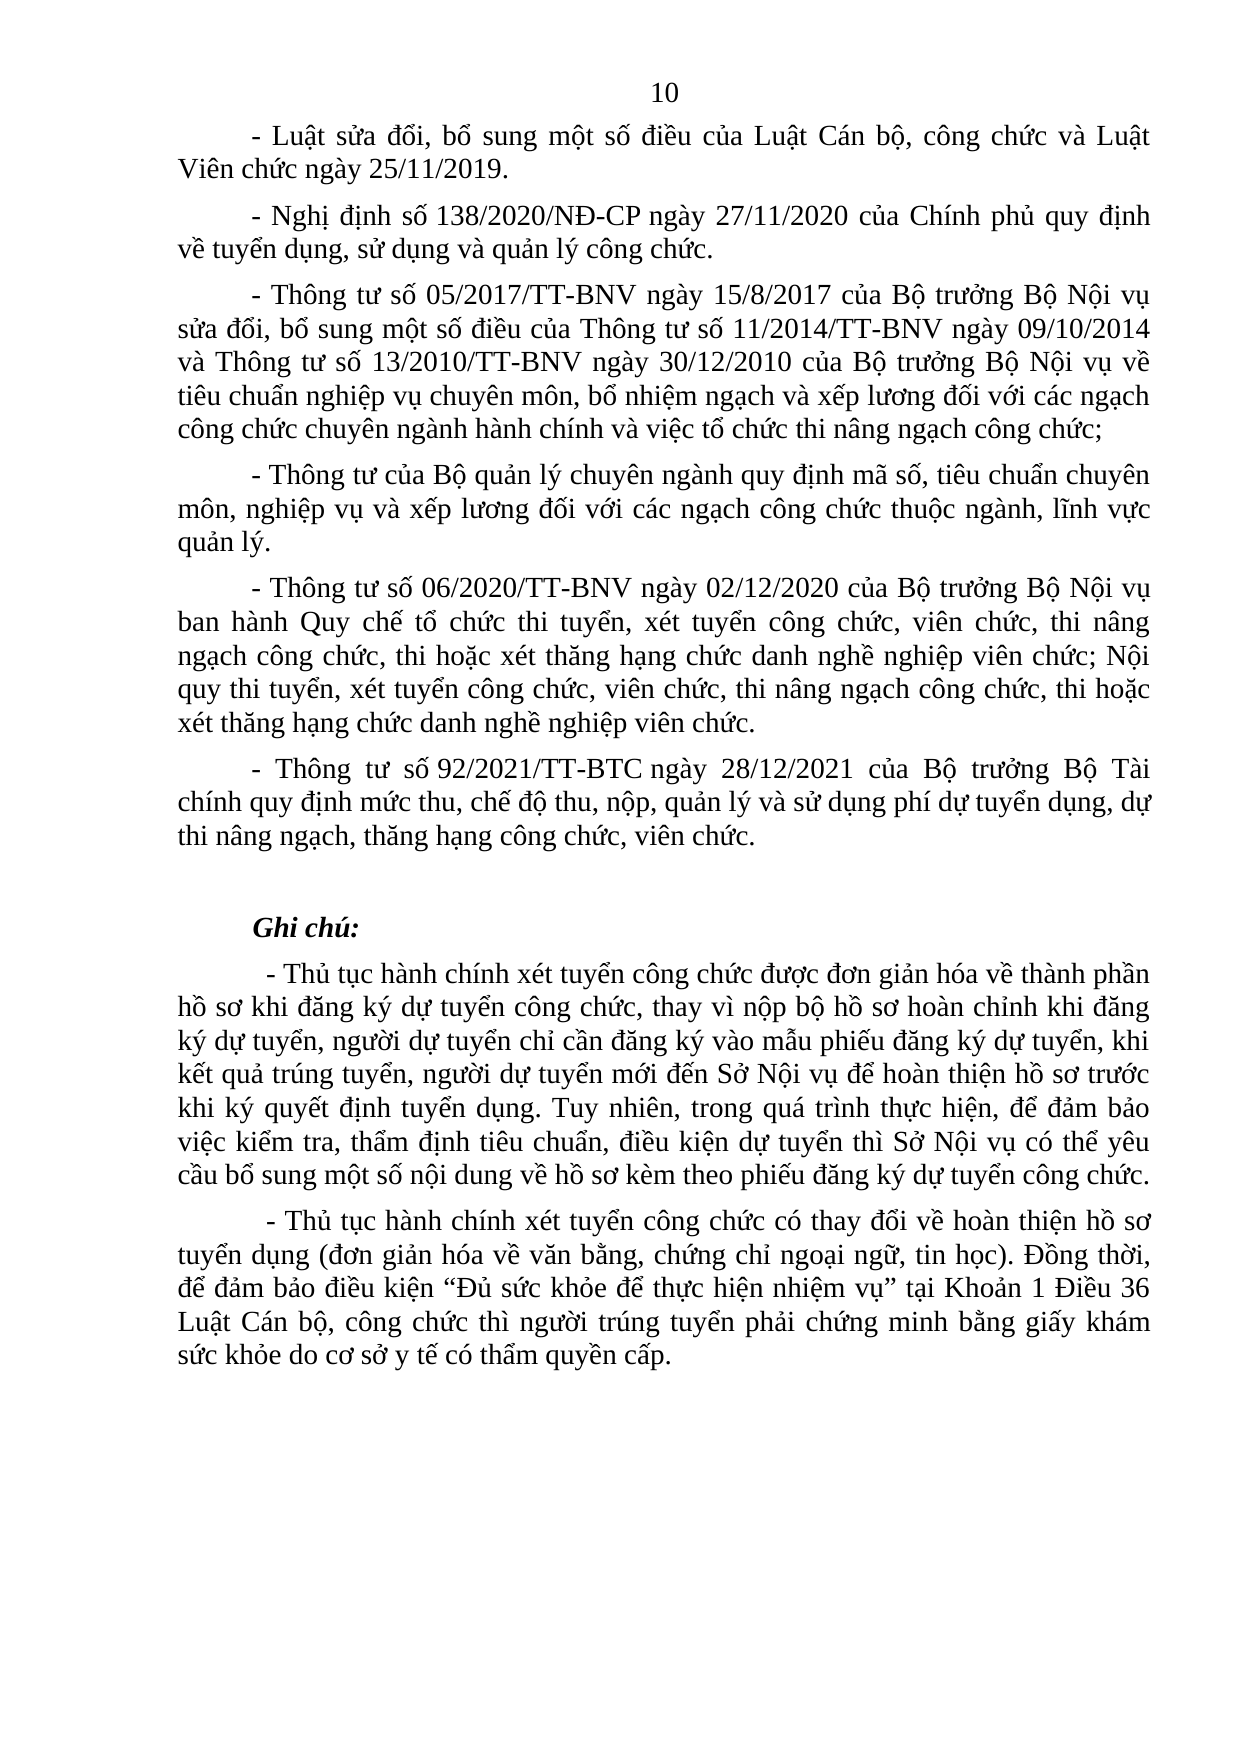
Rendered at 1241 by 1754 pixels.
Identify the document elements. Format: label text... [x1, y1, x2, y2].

text Ghi chú: [177, 910, 1152, 943]
text - Luật sửa đổi, bổ sung một số điều của Luật Cán bộ, công chức và Luật Viên chức ngày 25/11/2019. [177, 118, 1152, 185]
text - Thủ tục hành chính xét tuyển công chức có thay đổi về hoàn thiện hồ sơ tuyển dụng (đơn giản hóa về văn bằng, chứng chỉ ngoại ngữ, tin học). Đồng thời, để đảm bảo điều kiện “Đủ sức khỏe để thực hiện nhiệm vụ” tại Khoản 1 Điều 36 Luật Cán bộ, công chức thì người trúng tuyển phải chứng minh bằng giấy khám sức khỏe do cơ sở y tế có thẩm quyền cấp. [177, 1203, 1152, 1371]
text - Thông tư của Bộ quản lý chuyên ngành quy định mã số, tiêu chuẩn chuyên môn, nghiệp vụ và xếp lương đối với các ngạch công chức thuộc ngành, lĩnh vực quản lý. [177, 457, 1152, 558]
text - Thông tư số 05/2017/TT-BNV ngày 15/8/2017 của Bộ trưởng Bộ Nội vụ sửa đổi, bổ sung một số điều của Thông tư số 11/2014/TT-BNV ngày 09/10/2014 và Thông tư số 13/2010/TT-BNV ngày 30/12/2010 của Bộ trưởng Bộ Nội vụ về tiêu chuẩn nghiệp vụ chuyên môn, bổ nhiệm ngạch và xếp lương đối với các ngạch công chức chuyên ngành hành chính và việc tổ chức thi nâng ngạch công chức; [177, 277, 1152, 445]
text - Thông tư số 06/2020/TT-BNV ngày 02/12/2020 của Bộ trưởng Bộ Nội vụ ban hành Quy chế tổ chức thi tuyển, xét tuyển công chức, viên chức, thi nâng ngạch công chức, thi hoặc xét thăng hạng chức danh nghề nghiệp viên chức; Nội quy thi tuyển, xét tuyển công chức, viên chức, thi nâng ngạch công chức, thi hoặc xét thăng hạng chức danh nghề nghiệp viên chức. [177, 571, 1152, 738]
text - Thủ tục hành chính xét tuyển công chức được đơn giản hóa về thành phần hồ sơ khi đăng ký dự tuyển công chức, thay vì nộp bộ hồ sơ hoàn chỉnh khi đăng ký dự tuyển, người dự tuyển chỉ cần đăng ký vào mẫu phiếu đăng ký dự tuyển, khi kết quả trúng tuyển, người dự tuyển mới đến Sở Nội vụ để hoàn thiện hồ sơ trước khi ký quyết định tuyển dụng. Tuy nhiên, trong quá trình thực hiện, để đảm bảo việc kiểm tra, thẩm định tiêu chuẩn, điều kiện dự tuyển thì Sở Nội vụ có thể yêu cầu bổ sung một số nội dung về hồ sơ kèm theo phiếu đăng ký dự tuyển công chức. [177, 956, 1152, 1191]
text - Nghị định số 138/2020/NĐ-CP ngày 27/11/2020 của Chính phủ quy định về tuyển dụng, sử dụng và quản lý công chức. [177, 198, 1152, 265]
text - Thông tư số 92/2021/TT-BTC ngày 28/12/2021 của Bộ trưởng Bộ Tài chính quy định mức thu, chế độ thu, nộp, quản lý và sử dụng phí dự tuyển dụng, dự thi nâng ngạch, thăng hạng công chức, viên chức. [177, 751, 1152, 851]
